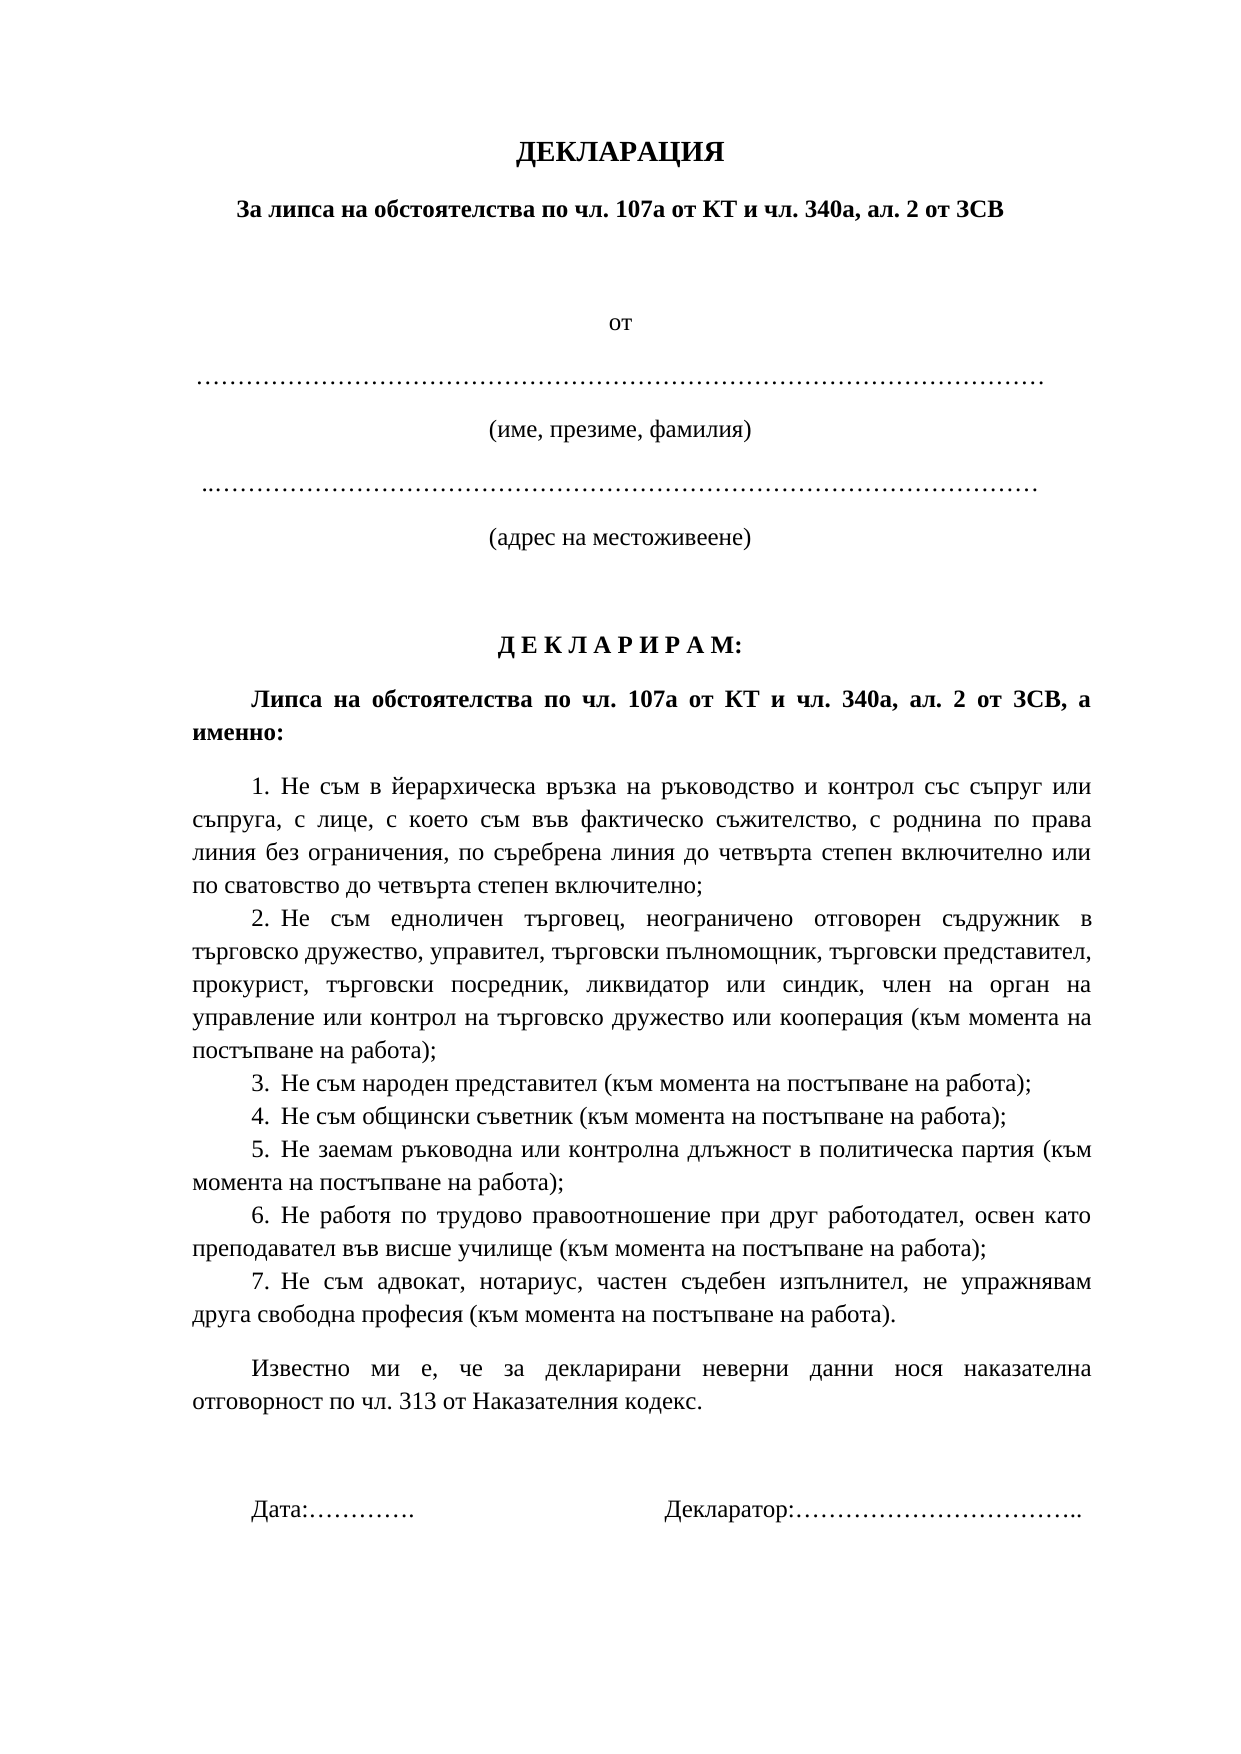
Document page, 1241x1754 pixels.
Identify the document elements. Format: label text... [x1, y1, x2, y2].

text ………………………………………………………………………………………… [148, 361, 1092, 389]
text Известно ми е, че за декларирани неверни данни нося наказателна отговорност по чл. 313 от Наказателния кодекс. [192, 1353, 1092, 1415]
text (име, презиме, фамилия) [148, 414, 1092, 443]
list Не съм адвокат, нотариус, частен съдебен изпълнител, не упражнявам друга свободна професия (към момента на постъпване на работа). [192, 1266, 1092, 1328]
list Не работя по трудово правоотношение при друг работодател, освен като преподавател във висше училище (към момента на постъпване на работа); [192, 1200, 1092, 1262]
list Не съм народен представител (към момента на постъпване на работа); [192, 1068, 1092, 1097]
text Д Е К Л А Р И Р А М: [148, 630, 1092, 659]
text За липса на обстоятелства по чл. 107а от КТ и чл. 340а, ал. 2 от ЗСВ [148, 194, 1092, 222]
text от [148, 307, 1092, 336]
list Не съм едноличен търговец, неограничено отговорен съдружник в търговско дружество, управител, търговски пълномощник, търговски представител, прокурист, търговски посредник, ликвидатор или синдик, член на орган на управление или контрол на търговско дружество или кооперация (към момента на постъпване на работа); [192, 903, 1092, 1064]
list Не заемам ръководна или контролна длъжност в политическа партия (към момента на постъпване на работа); [192, 1134, 1092, 1196]
list Не съм в йерархическа връзка на ръководство и контрол със съпруг или съпруга, с лице, с което съм във фактическо съжителство, с роднина по права линия без ограничения, по съребрена линия до четвърта степен включително или по сватовство до четвърта степен включително; [192, 771, 1092, 898]
list Не съм общински съветник (към момента на постъпване на работа); [192, 1101, 1092, 1130]
text Дата:…………. Декларатор:…………………………….. [192, 1494, 1092, 1522]
text ..……………………………………………………………………………………… [148, 468, 1092, 497]
text ДЕКЛАРАЦИЯ [148, 134, 1092, 168]
text (адрес на местоживеене) [148, 522, 1092, 551]
text Липса на обстоятелства по чл. 107а от КТ и чл. 340а, ал. 2 от ЗСВ, а именно: [192, 684, 1092, 746]
